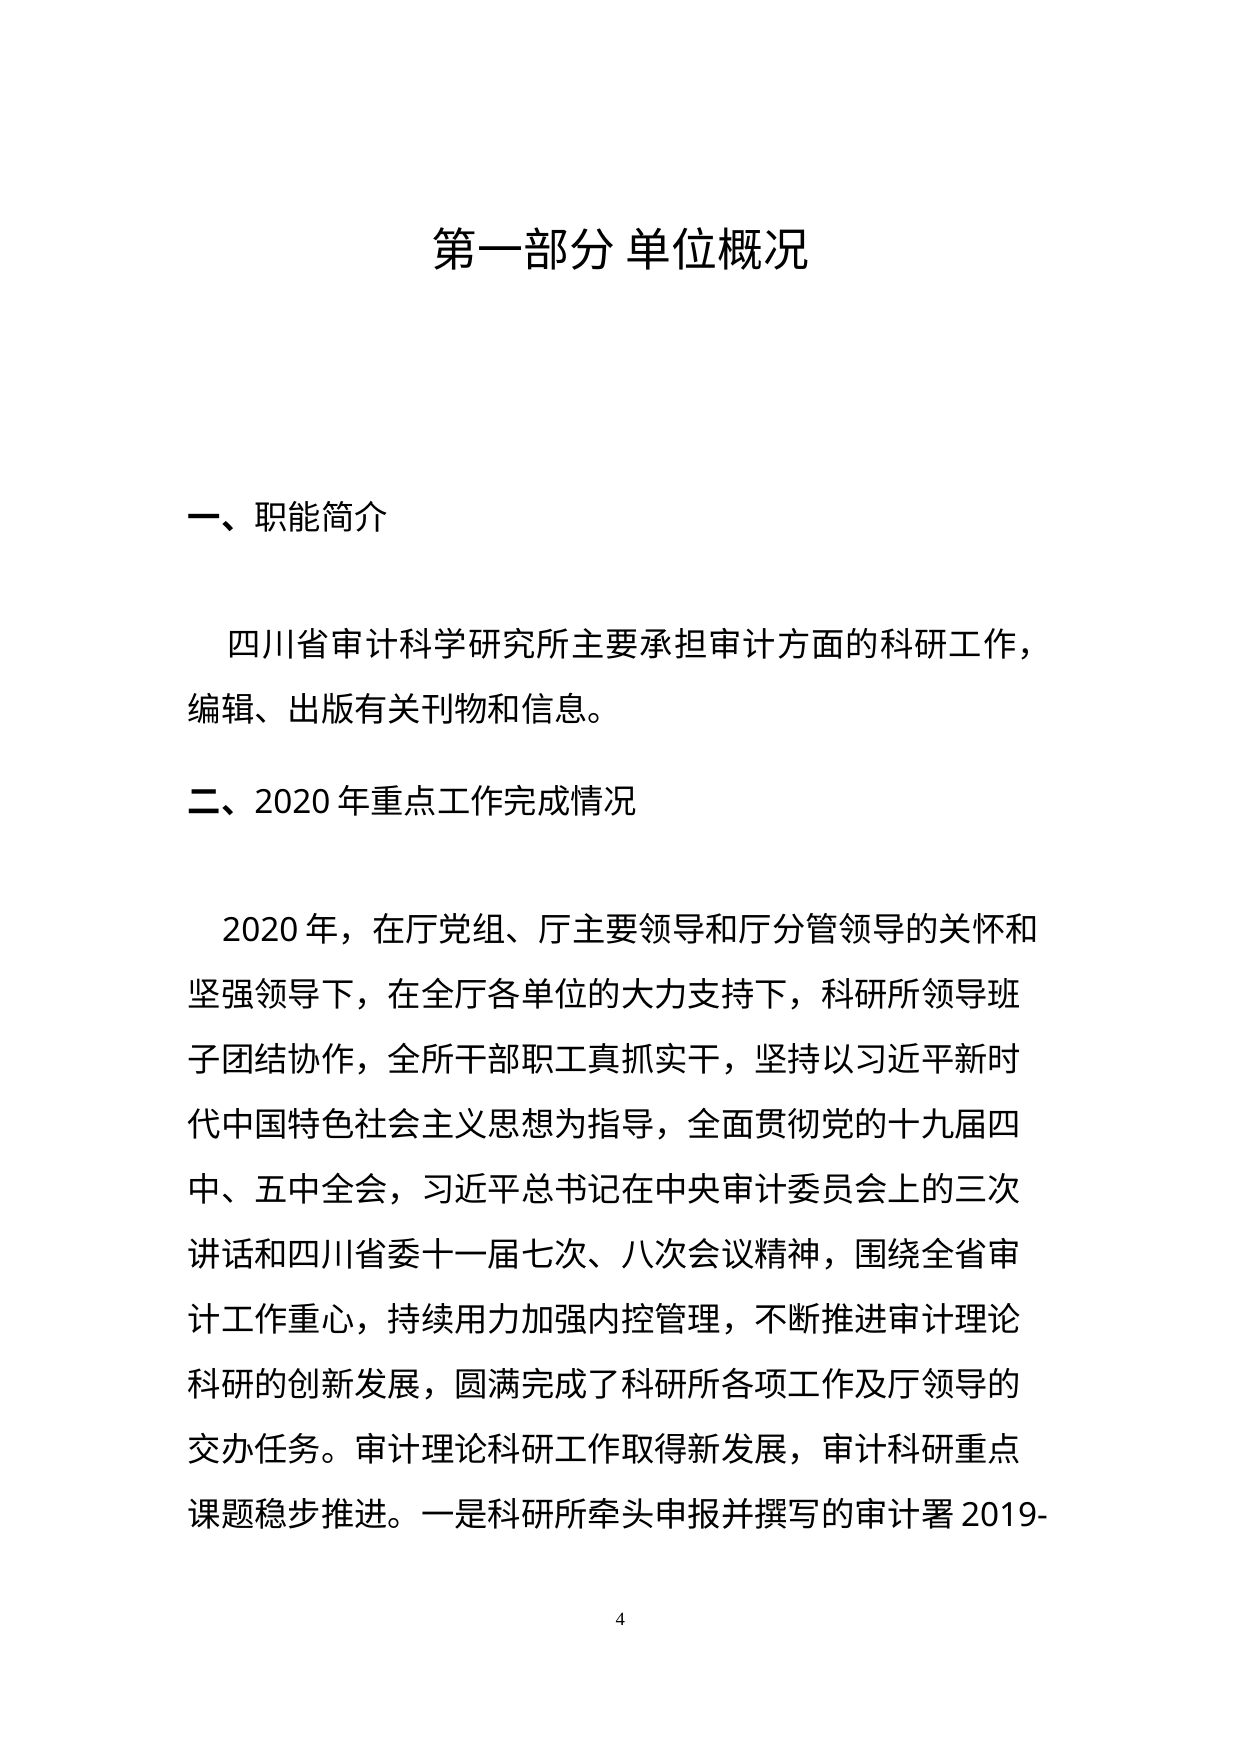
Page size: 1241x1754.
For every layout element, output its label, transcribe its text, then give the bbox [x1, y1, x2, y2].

text 四川省审计科学研究所主要承担审计方面的科研工作，编辑、出版有关刊物和信息。 [187, 609, 1053, 739]
subtitle 2020年重点工作完成情况 [187, 767, 1053, 832]
subtitle 职能简介 [187, 482, 1053, 547]
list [187, 894, 1053, 1544]
subtitle 第一部分 单位概况 [187, 197, 1053, 295]
